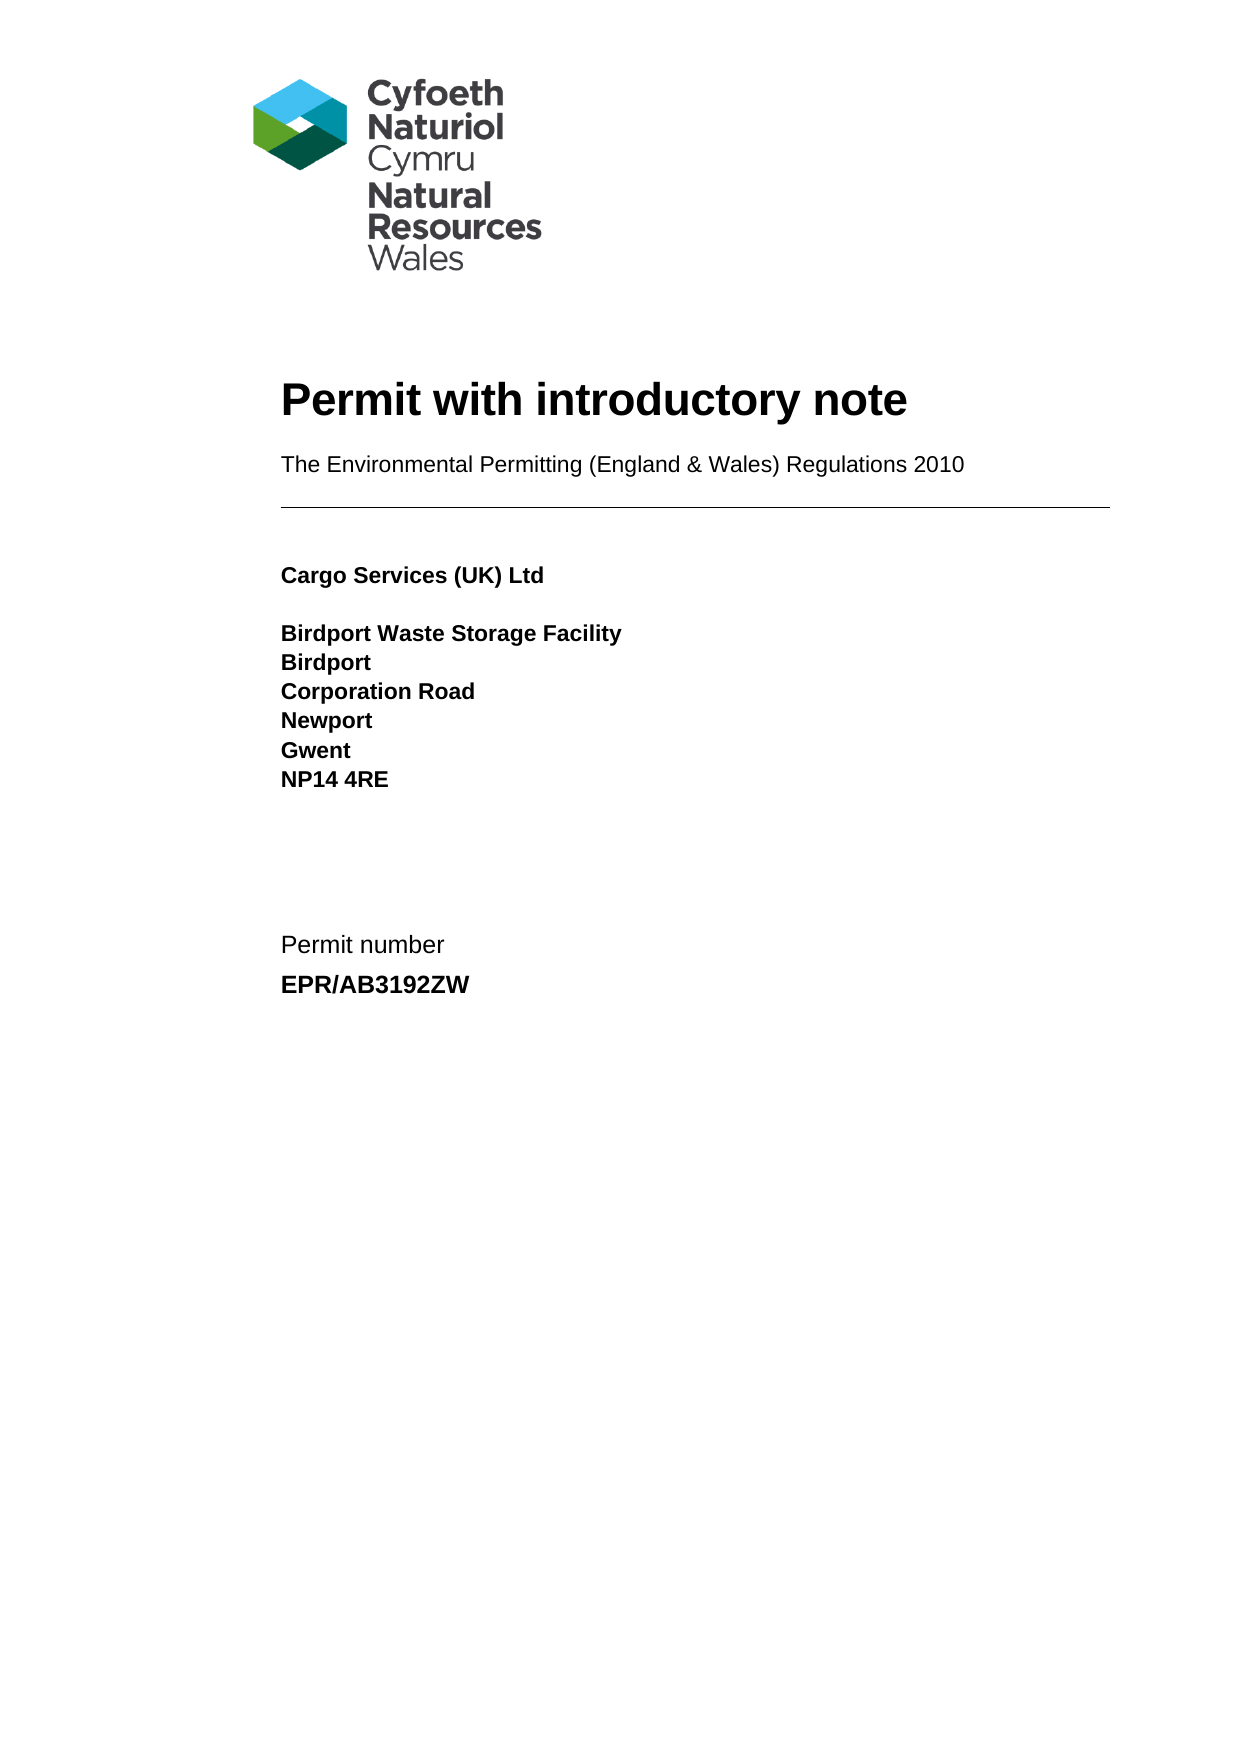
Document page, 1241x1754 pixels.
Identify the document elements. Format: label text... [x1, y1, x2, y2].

text Newport [281, 706, 1110, 735]
title Permit with introductory note [281, 372, 1110, 426]
text Cargo Services (UK) Ltd [281, 508, 1110, 589]
text Gwent [281, 735, 1110, 764]
picture [247, 65, 551, 282]
text Birdport [281, 647, 1110, 676]
text The Environmental Permitting (England & Wales) Regulations 2010 [281, 451, 1110, 478]
text Birdport Waste Storage Facility [281, 618, 1110, 647]
text NP14 4RE [281, 764, 1110, 793]
text EPR/AB3192ZW [281, 971, 1110, 999]
text Permit number [281, 931, 1110, 959]
text Corporation Road [281, 676, 1110, 706]
